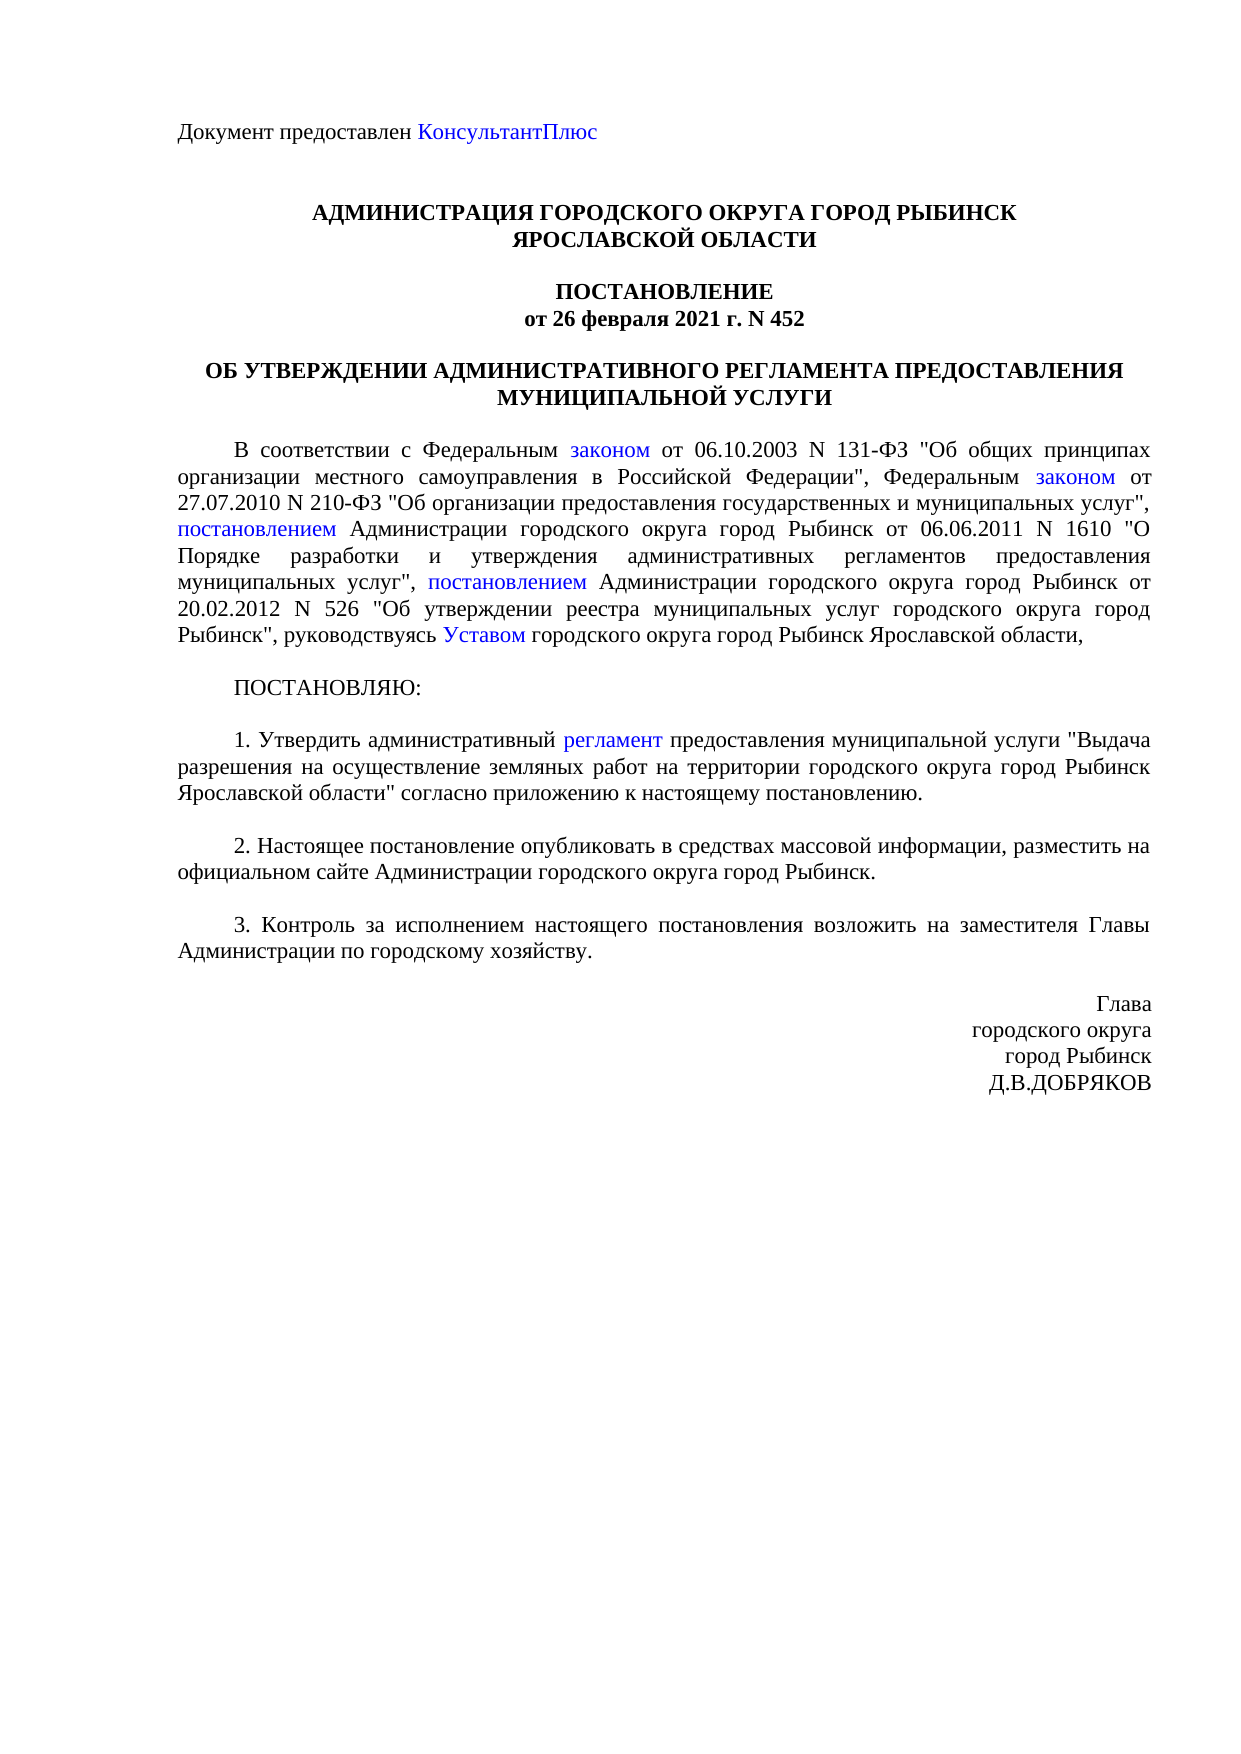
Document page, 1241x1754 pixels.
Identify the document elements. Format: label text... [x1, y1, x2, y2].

text ПОСТАНОВЛЯЮ: [177, 674, 1152, 700]
text городского округа [177, 1016, 1152, 1043]
text В соответствии с Федеральным законом от 06.10.2003 N 131-ФЗ "Об общих принципах организации местного самоуправления в Российской Федерации", Федеральным законом от 27.07.2010 N 210-ФЗ "Об организации предоставления государственных и муниципальных услуг", постановлением Администрации городского округа город Рыбинск от 06.06.2011 N 1610 "О Порядке разработки и утверждения административных регламентов предоставления муниципальных услуг", постановлением Администрации городского округа город Рыбинск от 20.02.2012 N 526 "Об утверждении реестра муниципальных услуг городского округа город Рыбинск", руководствуясь Уставом городского округа город Рыбинск Ярославской области, [177, 436, 1152, 647]
text город Рыбинск [177, 1043, 1152, 1069]
title АДМИНИСТРАЦИЯ ГОРОДСКОГО ОКРУГА ГОРОД РЫБИНСК [177, 199, 1152, 226]
title ОБ УТВЕРЖДЕНИИ АДМИНИСТРАТИВНОГО РЕГЛАМЕНТА ПРЕДОСТАВЛЕНИЯ [177, 357, 1152, 384]
title МУНИЦИПАЛЬНОЙ УСЛУГИ [177, 384, 1152, 410]
text Д.В.ДОБРЯКОВ [177, 1069, 1152, 1095]
text 2. Настоящее постановление опубликовать в средствах массовой информации, разместить на официальном сайте Администрации городского округа город Рыбинск. [177, 832, 1152, 884]
text Глава [177, 990, 1152, 1016]
text 1. Утвердить административный регламент предоставления муниципальной услуги "Выдача разрешения на осуществление земляных работ на территории городского округа город Рыбинск Ярославской области" согласно приложению к настоящему постановлению. [177, 726, 1152, 805]
title Документ предоставлен КонсультантПлюс [177, 118, 1152, 173]
text 3. Контроль за исполнением настоящего постановления возложить на заместителя Главы Администрации по городскому хозяйству. [177, 911, 1152, 963]
title ПОСТАНОВЛЕНИЕ [177, 278, 1152, 305]
title от 26 февраля 2021 г. N 452 [177, 305, 1152, 331]
title ЯРОСЛАВСКОЙ ОБЛАСТИ [177, 226, 1152, 252]
